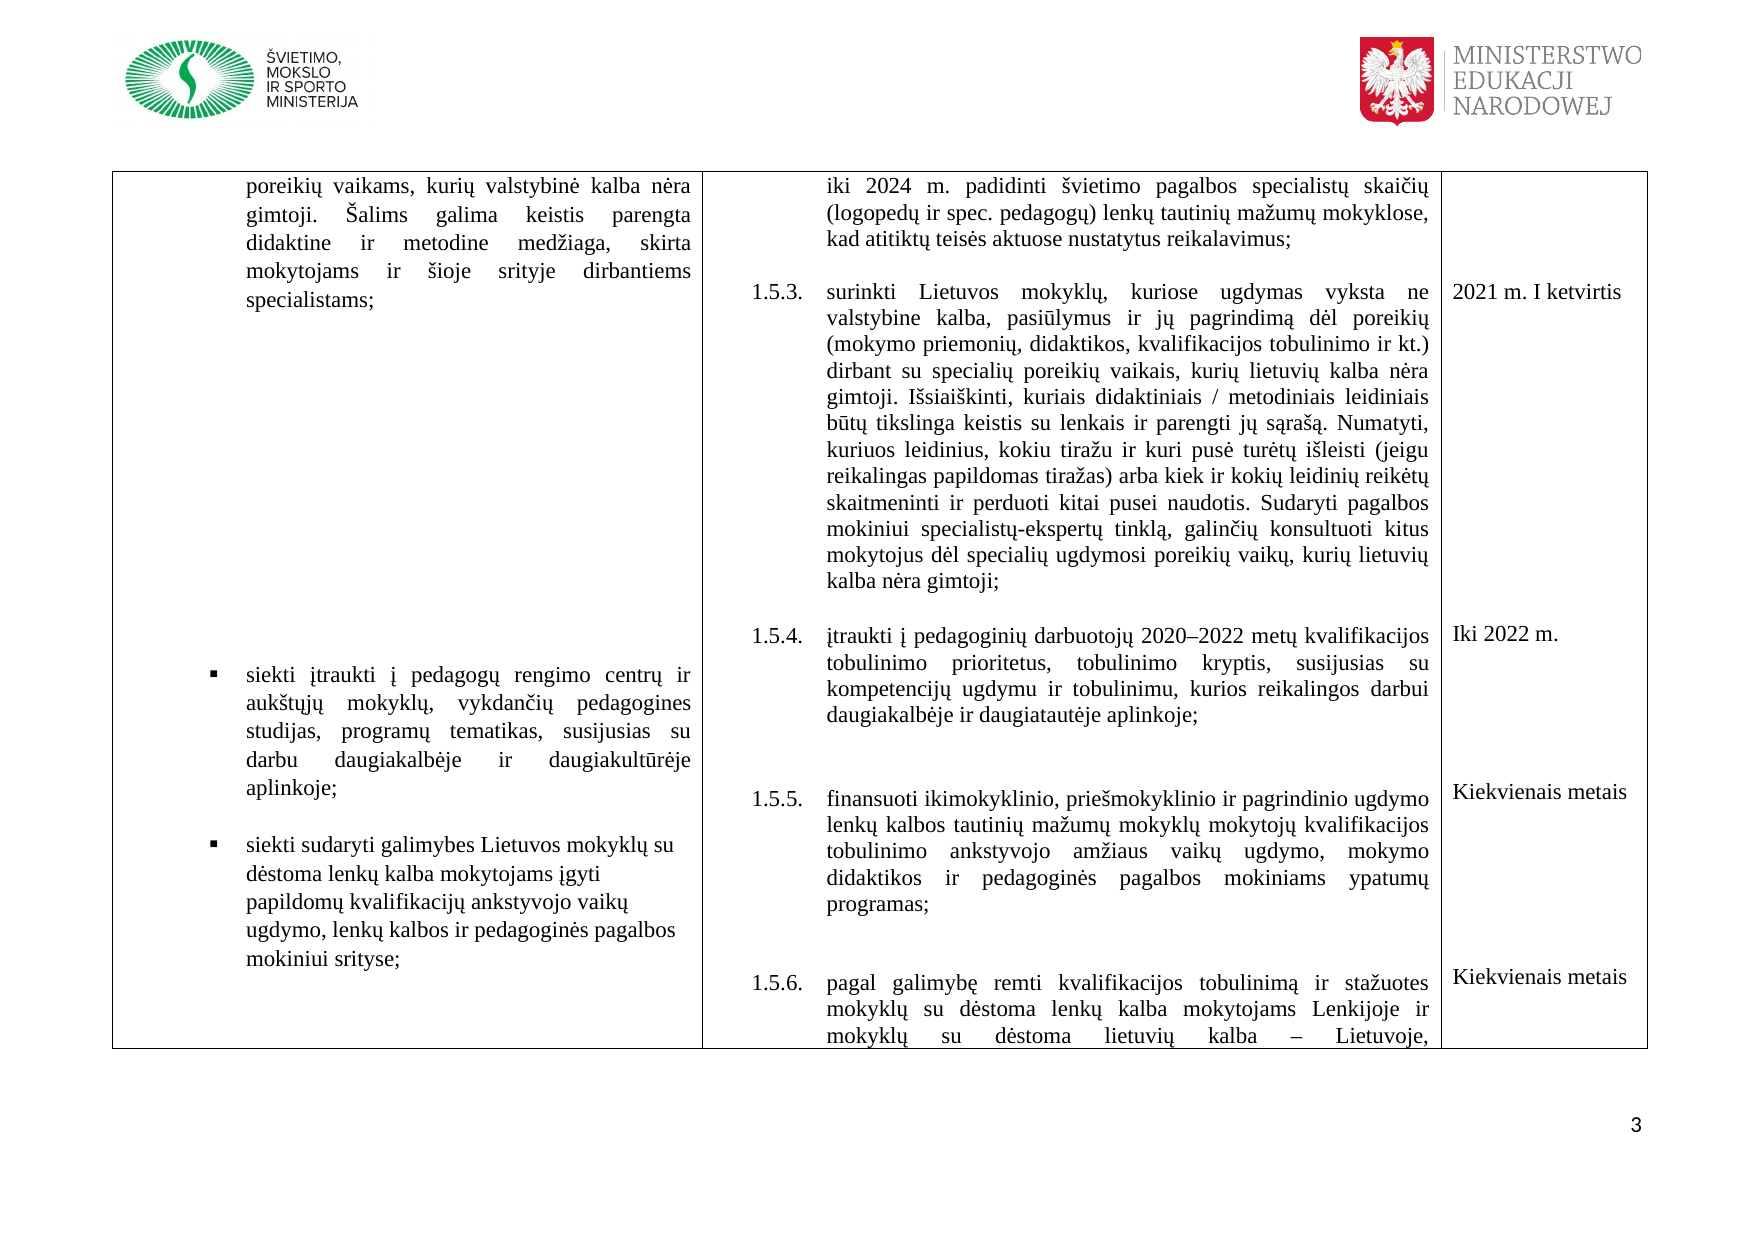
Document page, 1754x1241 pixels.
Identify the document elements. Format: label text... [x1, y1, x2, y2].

picture [109, 27, 377, 132]
table_cell Iki 2020 m. IV ketvirtis Iki 2024 m. 2021 m. I ketvirtis Iki 2022 m. Kiekvienais metais Kiekvienais metais [1442, 172, 1647, 1048]
picture [1360, 37, 1642, 127]
